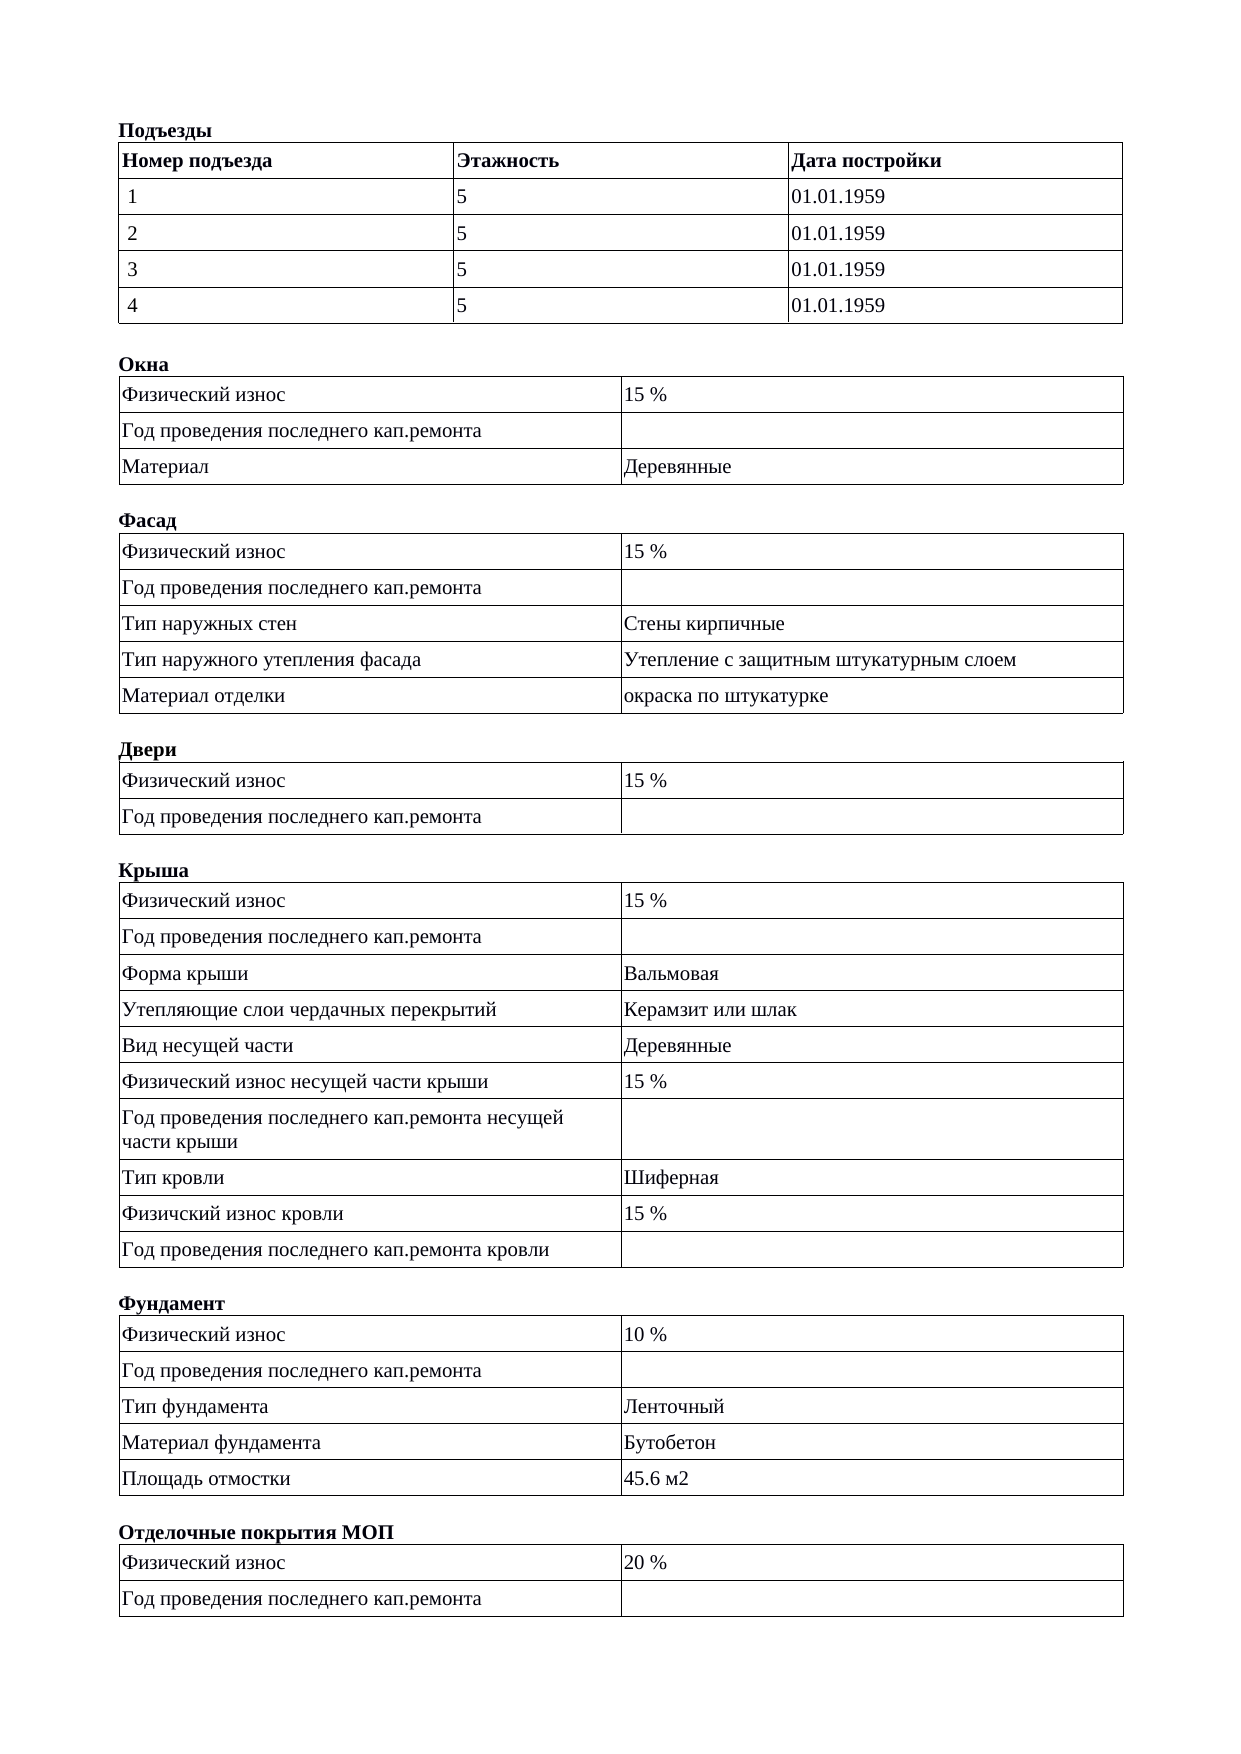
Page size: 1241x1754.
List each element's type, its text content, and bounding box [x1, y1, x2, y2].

table_cell Год проведения последнего кап.ремонта [120, 1581, 621, 1616]
table_cell 15 % [622, 1196, 1123, 1231]
table_cell 3 [119, 251, 453, 286]
table_cell [622, 1099, 1123, 1158]
table_cell Ленточный [622, 1388, 1123, 1423]
table_cell Деревянные [622, 449, 1123, 484]
table_header Этажность [454, 143, 788, 178]
text Фундамент [118, 1268, 1122, 1315]
table_cell 5 [454, 288, 788, 322]
table_cell Стены кирпичные [622, 606, 1123, 641]
table_cell Тип наружных стен [120, 606, 621, 641]
table_cell 4 [119, 288, 453, 322]
table_cell Керамзит или шлак [622, 991, 1123, 1026]
table_header Физический износ [120, 883, 621, 918]
table_cell 2 [119, 215, 453, 250]
text Отделочные покрытия МОП [118, 1496, 1122, 1544]
table_cell Год проведения последнего кап.ремонта [120, 413, 621, 448]
table_header Физический износ [120, 534, 621, 568]
table_cell Материал [120, 449, 621, 484]
table_cell [622, 1581, 1123, 1616]
table_cell Шиферная [622, 1160, 1123, 1194]
text Крыша [118, 835, 1122, 882]
table_header Номер подъезда [119, 143, 453, 178]
table_header Физический износ [120, 763, 621, 797]
table_cell Бутобетон [622, 1424, 1123, 1459]
table_cell Материал отделки [120, 678, 621, 713]
table_cell 5 [454, 251, 788, 286]
table_cell окраска по штукатурке [622, 678, 1123, 713]
table_header 20 % [622, 1545, 1123, 1580]
table_cell Утепление с защитным штукатурным слоем [622, 642, 1123, 677]
table_cell Год проведения последнего кап.ремонта [120, 1352, 621, 1387]
table_cell Тип наружного утепления фасада [120, 642, 621, 677]
table_cell Материал фундамента [120, 1424, 621, 1459]
text Двери [118, 714, 1122, 761]
text Окна [118, 352, 1122, 376]
text Подъезды [118, 118, 1122, 142]
table_cell 5 [454, 179, 788, 214]
table_cell 45.6 м2 [622, 1460, 1123, 1495]
table_cell [622, 919, 1123, 954]
table_header 15 % [622, 883, 1123, 918]
table_cell Тип фундамента [120, 1388, 621, 1423]
table_cell Тип кровли [120, 1160, 621, 1194]
table_cell Год проведения последнего кап.ремонта несущей части крыши [120, 1099, 621, 1158]
table_cell Форма крыши [120, 955, 621, 990]
table_cell Физический износ несущей части крыши [120, 1063, 621, 1098]
table_cell 5 [454, 215, 788, 250]
table_header 15 % [622, 377, 1123, 412]
table_cell [622, 570, 1123, 604]
table_header Физический износ [120, 1316, 621, 1351]
table_header Физический износ [120, 377, 621, 412]
table_cell Год проведения последнего кап.ремонта кровли [120, 1232, 621, 1267]
table_cell [622, 1232, 1123, 1267]
table_header Дата постройки [789, 143, 1122, 178]
table_cell 01.01.1959 [789, 288, 1122, 322]
table_cell Год проведения последнего кап.ремонта [120, 799, 621, 833]
text Фасад [118, 508, 1122, 532]
table_cell Год проведения последнего кап.ремонта [120, 919, 621, 954]
table_cell Утепляющие слои чердачных перекрытий [120, 991, 621, 1026]
table_header 15 % [622, 763, 1123, 797]
table_cell Физичский износ кровли [120, 1196, 621, 1231]
table_cell Деревянные [622, 1027, 1123, 1062]
table_cell 01.01.1959 [789, 179, 1122, 214]
table_cell [622, 1352, 1123, 1387]
table_header 15 % [622, 534, 1123, 568]
table_cell 01.01.1959 [789, 251, 1122, 286]
table_cell Вид несущей части [120, 1027, 621, 1062]
table_cell 15 % [622, 1063, 1123, 1098]
table_cell 1 [119, 179, 453, 214]
table_cell Площадь отмостки [120, 1460, 621, 1495]
table_header Физический износ [120, 1545, 621, 1580]
table_header 10 % [622, 1316, 1123, 1351]
table_cell Год проведения последнего кап.ремонта [120, 570, 621, 604]
table_cell 01.01.1959 [789, 215, 1122, 250]
table_cell [622, 413, 1123, 448]
table_cell [622, 799, 1123, 833]
table_cell Вальмовая [622, 955, 1123, 990]
